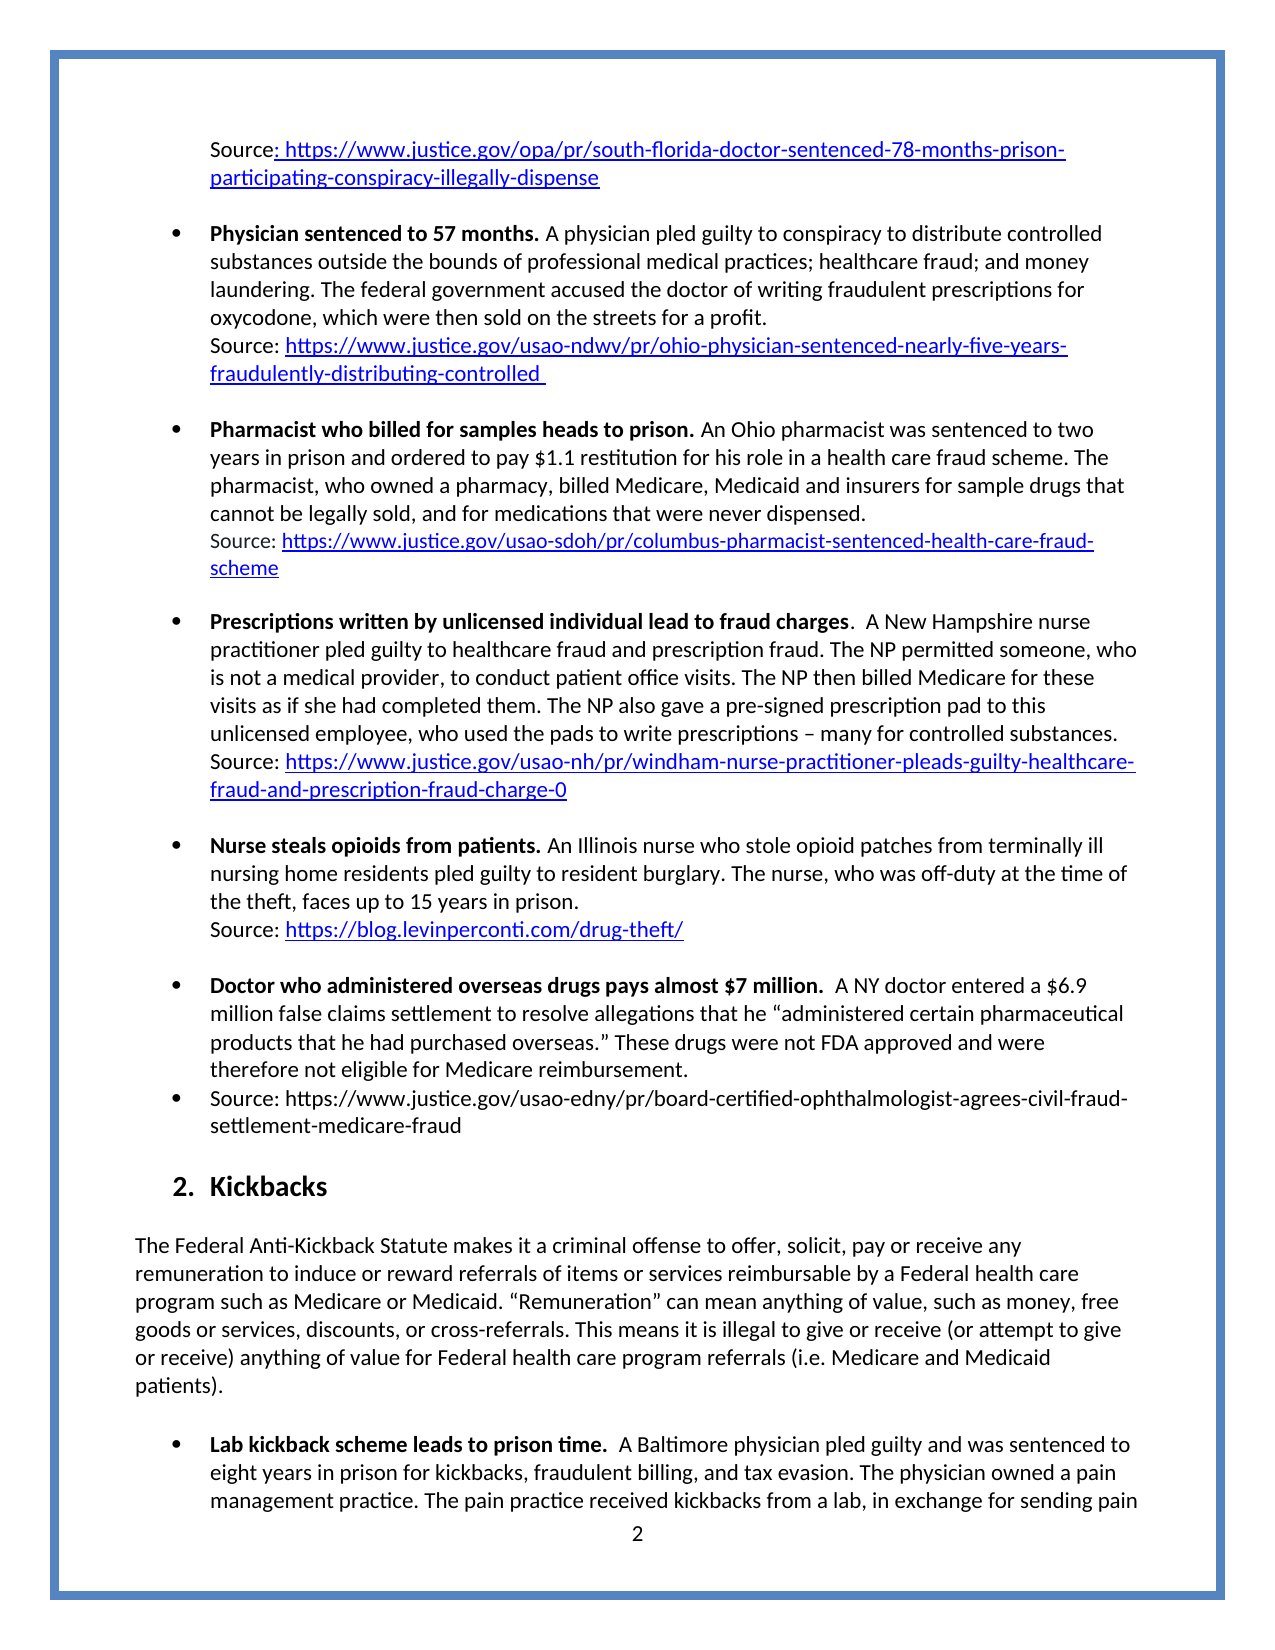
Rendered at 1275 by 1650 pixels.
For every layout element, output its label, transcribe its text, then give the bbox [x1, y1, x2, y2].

list Physician sentenced to 57 months. A physician pled guilty to conspiracy to distribute controlled substances outside the bounds of professional medical practices; healthcare fraud; and money laundering. The federal government accused the doctor of writing fraudulent prescriptions for oxycodone, which were then sold on the streets for a profit. [172, 219, 1140, 331]
text Source: https://www.justice.gov/usao-ndwv/pr/ohio-physician-sentenced-nearly-five-years-fraudulently-distributing-controlled [210, 331, 1140, 387]
list Source: https://www.justice.gov/usao-edny/pr/board-certified-ophthalmologist-agrees-civil-fraud-settlement-medicare-fraud [172, 1084, 1140, 1140]
list Nurse steals opioids from patients. An Illinois nurse who stole opioid patches from terminally ill nursing home residents pled guilty to resident burglary. The nurse, who was off-duty at the time of the theft, faces up to 15 years in prison. [172, 831, 1140, 916]
text Source: https://www.justice.gov/usao-sdoh/pr/columbus-pharmacist-sentenced-health-care-fraud-scheme [278, 527, 1140, 581]
list Pharmacist who billed for samples heads to prison. An Ohio pharmacist was sentenced to two years in prison and ordered to pay $1.1 restitution for his role in a health care fraud scheme. The pharmacist, who owned a pharmacy, billed Medicare, Medicaid and insurers for sample drugs that cannot be legally sold, and for medications that were never dispensed. [172, 415, 1140, 527]
text Source: https://blog.levinperconti.com/drug-theft/ [135, 916, 1140, 943]
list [172, 1430, 1140, 1514]
text Source: https://www.justice.gov/opa/pr/south-florida-doctor-sentenced-78-months-prison-participating-conspiracy-illegally-dispense [210, 135, 1140, 191]
list Doctor who administered overseas drugs pays almost $7 million. A NY doctor entered a $6.9 million false claims settlement to resolve allegations that he “administered certain pharmaceutical products that he had purchased overseas.” These drugs were not FDA approved and were therefore not eligible for Medicare reimbursement. [172, 972, 1140, 1084]
text The Federal Anti-Kickback Statute makes it a criminal offense to offer, solicit, pay or receive any remuneration to induce or reward referrals of items or services reimbursable by a Federal health care program such as Medicare or Medicaid. “Remuneration” can mean anything of value, such as money, free goods or services, discounts, or cross-referrals. This means it is illegal to give or receive (or attempt to give or receive) anything of value for Federal health care program referrals (i.e. Medicare and Medicaid patients). [135, 1231, 1140, 1399]
list Kickbacks [172, 1168, 1140, 1203]
list Prescriptions written by unlicensed individual lead to fraud charges. A New Hampshire nurse practitioner pled guilty to healthcare fraud and prescription fraud. The NP permitted someone, who is not a medical provider, to conduct patient office visits. The NP then billed Medicare for these visits as if she had completed them. The NP also gave a pre-signed prescription pad to this unlicensed employee, who used the pads to write prescriptions – many for controlled substances. Source: https://www.justice.gov/usao-nh/pr/windham-nurse-practitioner-pleads-guilty-healthcare-fraud-and-prescription-fraud-charge-0 [172, 607, 1140, 803]
